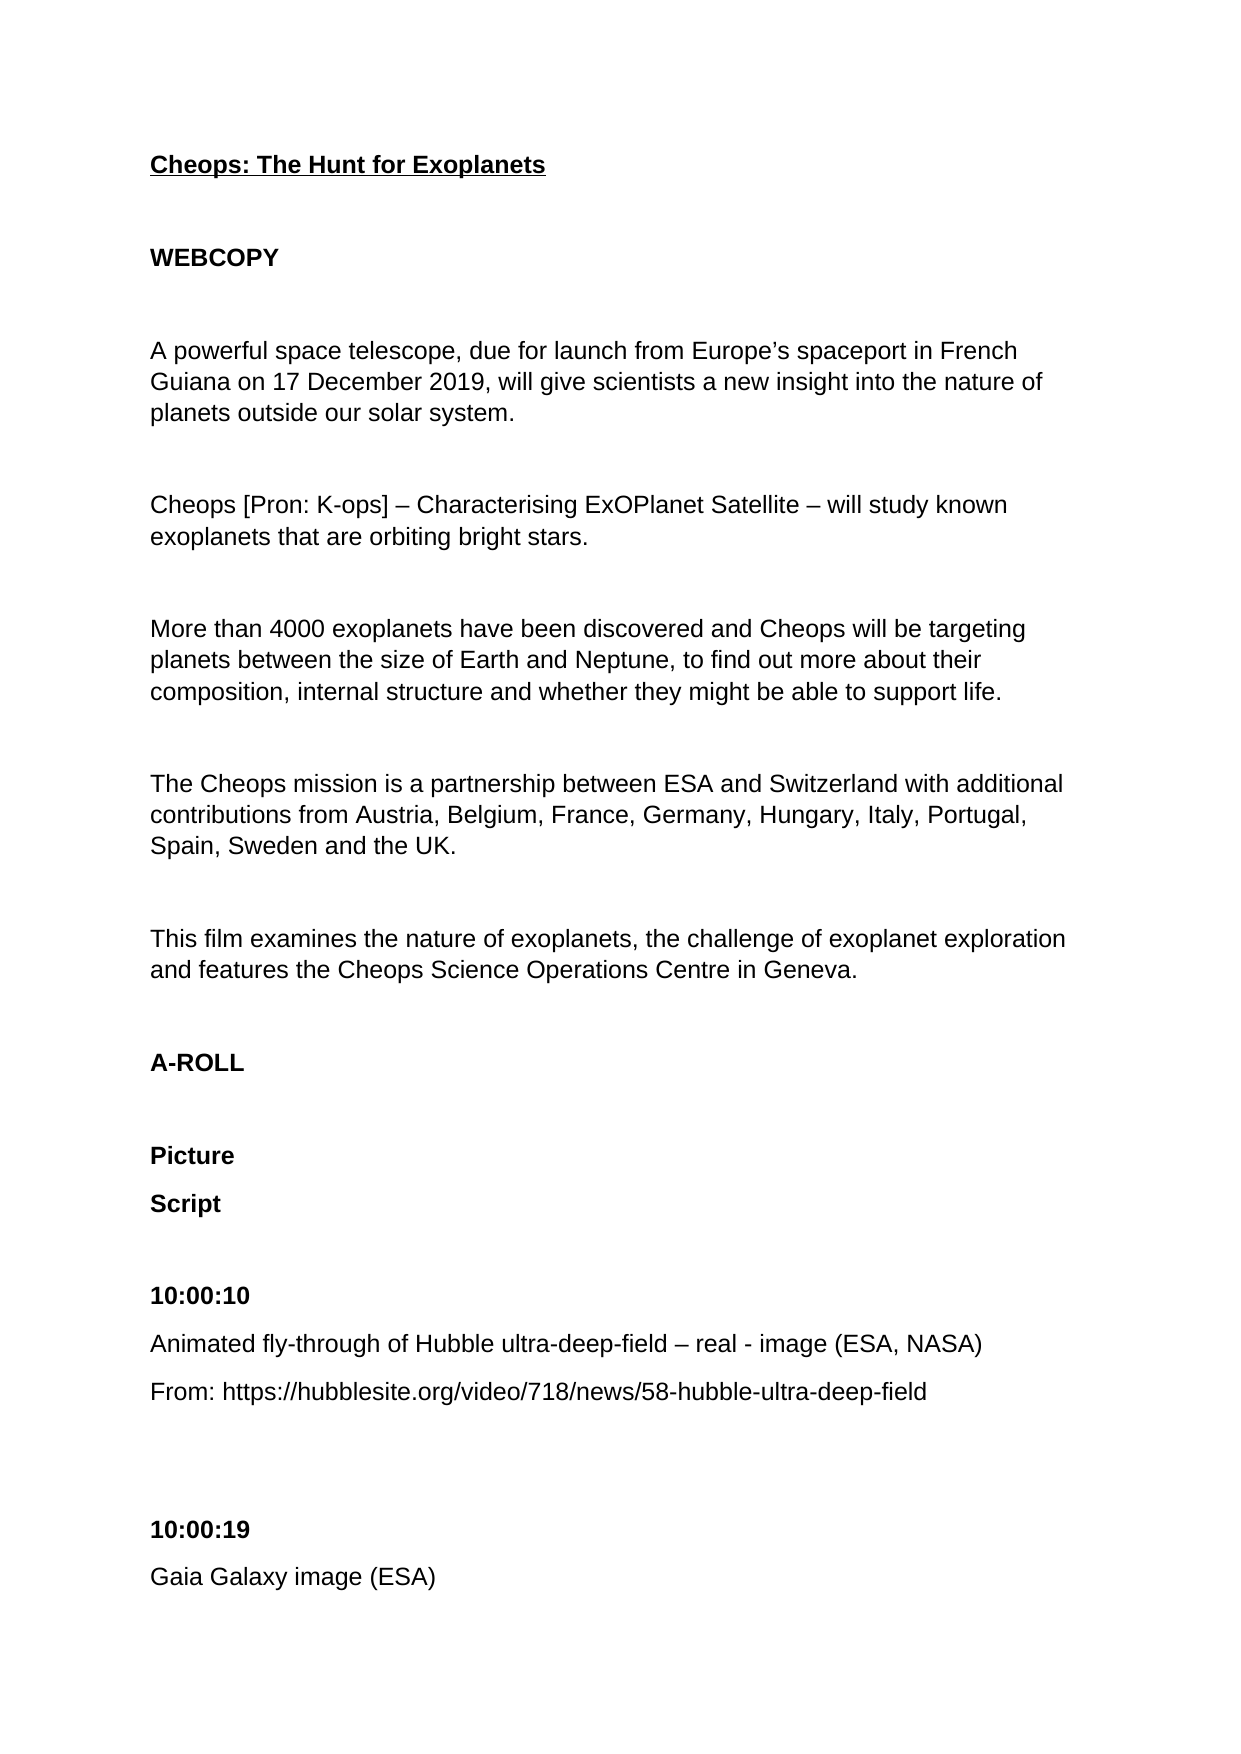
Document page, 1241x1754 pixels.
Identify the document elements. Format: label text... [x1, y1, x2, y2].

text A-ROLL [150, 1048, 1090, 1077]
text Gaia Galaxy image (ESA) [150, 1562, 1090, 1591]
text 10:00:10 [150, 1281, 1090, 1310]
text The Cheops mission is a partnership between ESA and Switzerland with additional contributions from Austria, Belgium, France, Germany, Hungary, Italy, Portugal, Spain, Sweden and the UK. [150, 769, 1090, 860]
text From: https://hubblesite.org/video/718/news/58-hubble-ultra-deep-field [150, 1377, 1090, 1406]
text More than 4000 exoplanets have been discovered and Cheops will be targeting planets between the size of Earth and Neptune, to find out more about their composition, internal structure and whether they might be able to support life. [150, 614, 1090, 705]
text WEBCOPY [150, 243, 1090, 272]
text Script [150, 1188, 1090, 1217]
text Animated fly-through of Hubble ultra-deep-field – real - image (ESA, NASA) [150, 1329, 1090, 1358]
text Cheops: The Hunt for Exoplanets [150, 150, 1090, 179]
text Cheops [Pron: K-ops] – Characterising ExOPlanet Satellite – will study known exoplanets that are orbiting bright stars. [150, 491, 1090, 550]
text A powerful space telescope, due for launch from Europe’s spaceport in French Guiana on 17 December 2019, will give scientists a new insight into the nature of planets outside our solar system. [150, 336, 1090, 426]
text 10:00:19 [150, 1515, 1090, 1543]
text Picture [150, 1141, 1090, 1169]
text This film examines the nature of exoplanets, the challenge of exoplanet exploration and features the Cheops Science Operations Centre in Geneva. [150, 924, 1090, 984]
